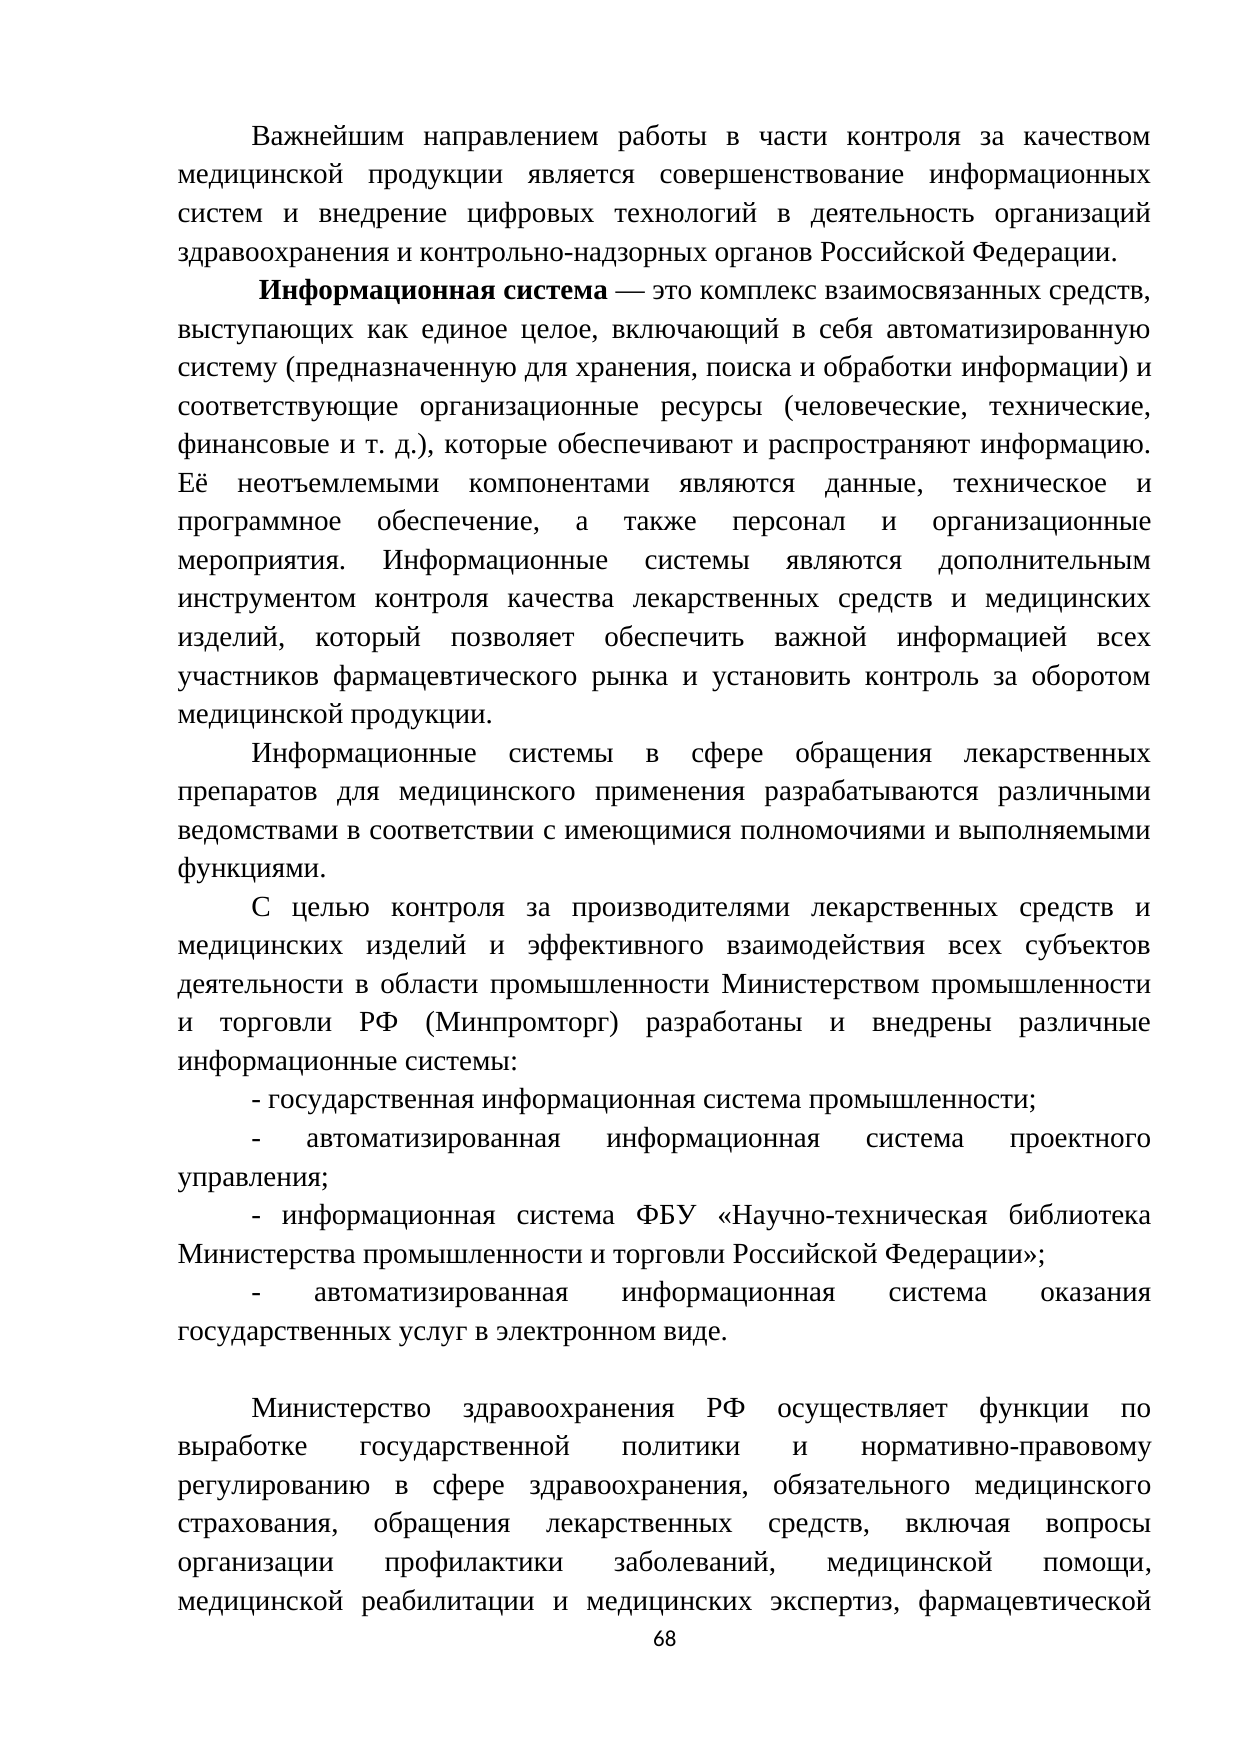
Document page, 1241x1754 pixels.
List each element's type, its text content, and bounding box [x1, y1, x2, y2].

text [177, 1390, 1152, 1616]
text - информационная система ФБУ «Научно-техническая библиотека Министерства промышленности и торговли Российской Федерации»; [177, 1197, 1152, 1269]
text - автоматизированная информационная система проектного управления; [177, 1120, 1152, 1192]
text Важнейшим направлением работы в части контроля за качеством медицинской продукции является совершенствование информационных систем и внедрение цифровых технологий в деятельность организаций здравоохранения и контрольно-надзорных органов Российской Федерации. [177, 118, 1152, 267]
text - государственная информационная система промышленности; [177, 1082, 1152, 1115]
text Информационные системы в сфере обращения лекарственных препаратов для медицинского применения разрабатываются различными ведомствами в соответствии с имеющимися полномочиями и выполняемыми функциями. [177, 735, 1152, 884]
text С целью контроля за производителями лекарственных средств и медицинских изделий и эффективного взаимодействия всех субъектов деятельности в области промышленности Министерством промышленности и торговли РФ (Минпромторг) разработаны и внедрены различные информационные системы: [177, 889, 1152, 1077]
text Информационная система — это комплекс взаимосвязанных средств, выступающих как единое целое, включающий в себя автоматизированную систему (предназначенную для хранения, поиска и обработки информации) и соответствующие организационные ресурсы (человеческие, технические, финансовые и т. д.), которые обеспечивают и распространяют информацию. Её неотъемлемыми компонентами являются данные, техническое и программное обеспечение, а также персонал и организационные мероприятия. Информационные системы являются дополнительным инструментом контроля качества лекарственных средств и медицинских изделий, который позволяет обеспечить важной информацией всех участников фармацевтического рынка и установить контроль за оборотом медицинской продукции. [177, 272, 1152, 730]
text - автоматизированная информационная система оказания государственных услуг в электронном виде. [177, 1274, 1152, 1346]
